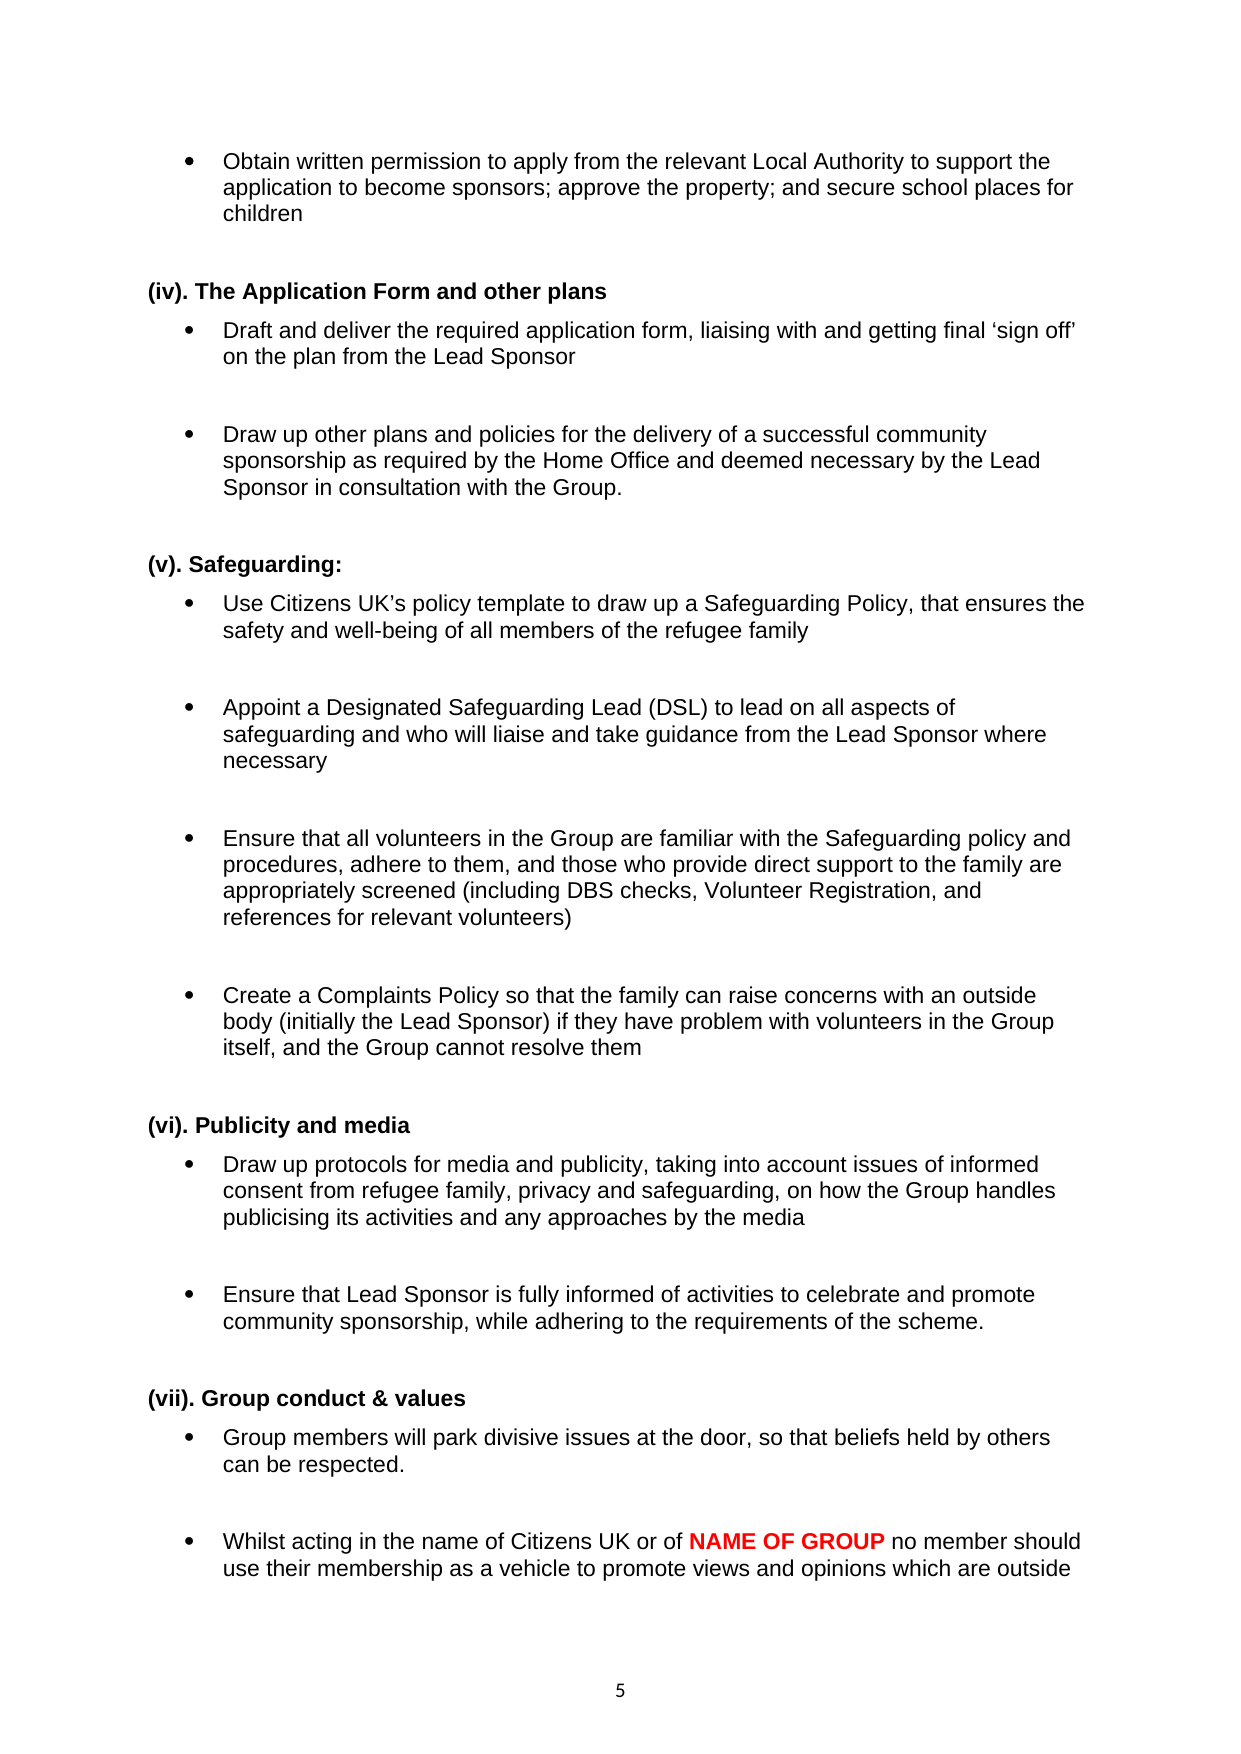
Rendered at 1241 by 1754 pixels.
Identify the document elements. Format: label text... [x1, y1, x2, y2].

text (vi). Publicity and media [148, 1112, 1092, 1138]
text (v). Safeguarding: [148, 551, 1092, 578]
list Use Citizens UK’s policy template to draw up a Safeguarding Policy, that ensures the safety and well-being of all members of the refugee family [185, 590, 1092, 643]
list Create a Complaints Policy so that the family can raise concerns with an outside body (initially the Lead Sponsor) if they have problem with volunteers in the Group itself, and the Group cannot resolve them [185, 982, 1092, 1061]
list Appoint a Designated Safeguarding Lead (DSL) to lead on all aspects of safeguarding and who will liaise and take guidance from the Lead Sponsor where necessary [185, 694, 1092, 773]
list Ensure that Lead Sponsor is fully informed of activities to celebrate and promote community sponsorship, while adhering to the requirements of the scheme. [185, 1281, 1092, 1334]
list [185, 1528, 1092, 1581]
text (iv). The Application Form and other plans [148, 278, 1092, 304]
list Ensure that all volunteers in the Group are familiar with the Safeguarding policy and procedures, adhere to them, and those who provide direct support to the family are appropriately screened (including DBS checks, Volunteer Registration, and references for relevant volunteers) [185, 825, 1092, 930]
list Draft and deliver the required application form, liaising with and getting final ‘sign off’ on the plan from the Lead Sponsor [185, 317, 1092, 370]
list Obtain written permission to apply from the relevant Local Authority to support the application to become sponsors; approve the property; and secure school places for children [185, 148, 1092, 227]
list Draw up other plans and policies for the delivery of a successful community sponsorship as required by the Home Office and deemed necessary by the Lead Sponsor in consultation with the Group. [185, 421, 1092, 500]
list Group members will park divisive issues at the door, so that beliefs held by others can be respected. [185, 1424, 1092, 1477]
text (vii). Group conduct & values [148, 1385, 1092, 1412]
list Draw up protocols for media and publicity, taking into account issues of informed consent from refugee family, privacy and safeguarding, on how the Group handles publicising its activities and any approaches by the media [185, 1151, 1092, 1230]
